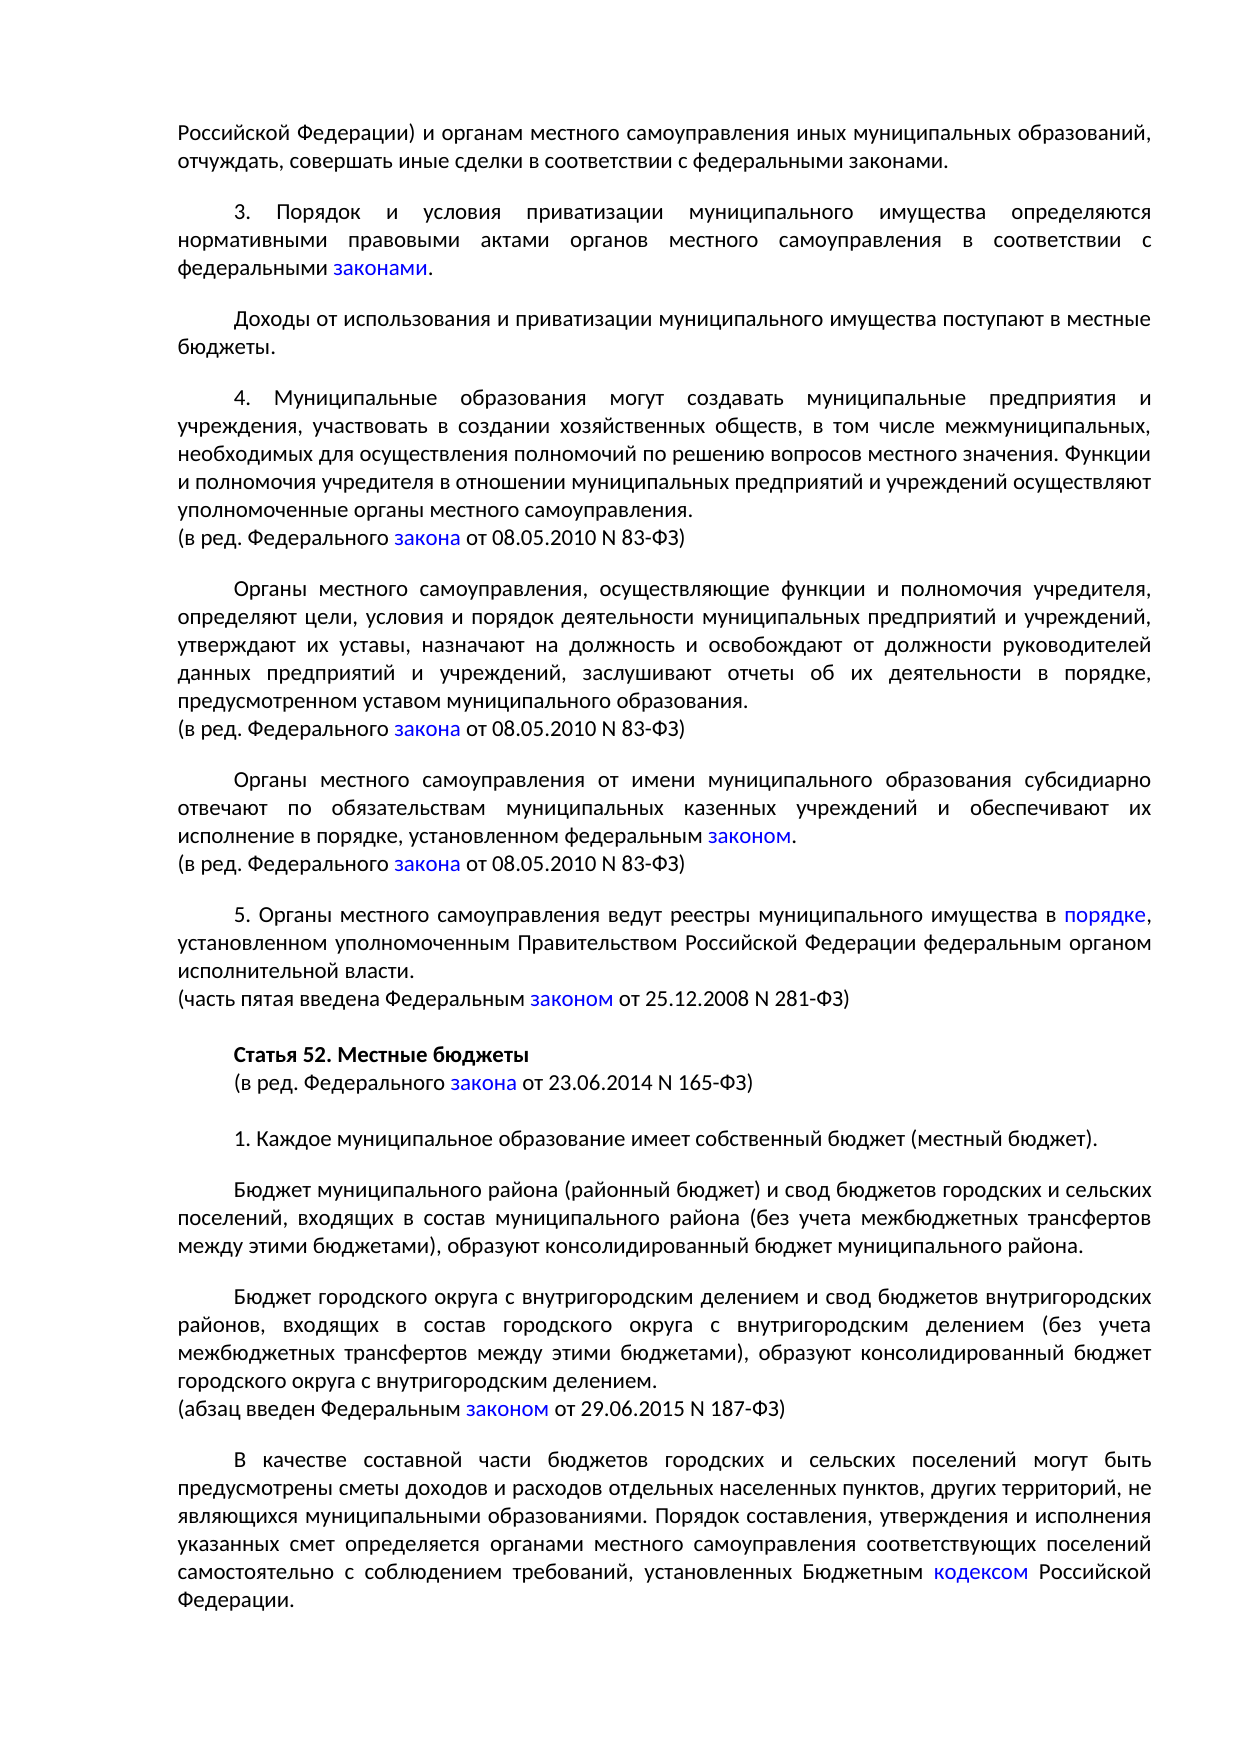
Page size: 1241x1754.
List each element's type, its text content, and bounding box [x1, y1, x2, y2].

text 1. Каждое муниципальное образование имеет собственный бюджет (местный бюджет). [177, 1124, 1152, 1152]
text Органы местного самоуправления от имени муниципального образования субсидиарно отвечают по обязательствам муниципальных казенных учреждений и обеспечивают их исполнение в порядке, установленном федеральным законом. [177, 765, 1152, 849]
text Доходы от использования и приватизации муниципального имущества поступают в местные бюджеты. [177, 304, 1152, 360]
text (в ред. Федерального закона от 23.06.2014 N 165-ФЗ) [177, 1068, 1152, 1096]
text Бюджет муниципального района (районный бюджет) и свод бюджетов городских и сельских поселений, входящих в состав муниципального района (без учета межбюджетных трансфертов между этими бюджетами), образуют консолидированный бюджет муниципального района. [177, 1175, 1152, 1259]
text (часть пятая введена Федеральным законом от 25.12.2008 N 281-ФЗ) [177, 984, 1152, 1012]
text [177, 118, 1152, 174]
text (в ред. Федерального закона от 08.05.2010 N 83-ФЗ) [177, 714, 1152, 742]
text В качестве составной части бюджетов городских и сельских поселений могут быть предусмотрены сметы доходов и расходов отдельных населенных пунктов, других территорий, не являющихся муниципальными образованиями. Порядок составления, утверждения и исполнения указанных смет определяется органами местного самоуправления соответствующих поселений самостоятельно с соблюдением требований, установленных Бюджетным кодексом Российской Федерации. [177, 1445, 1152, 1613]
text (в ред. Федерального закона от 08.05.2010 N 83-ФЗ) [177, 849, 1152, 877]
text Бюджет городского округа с внутригородским делением и свод бюджетов внутригородских районов, входящих в состав городского округа с внутригородским делением (без учета межбюджетных трансфертов между этими бюджетами), образуют консолидированный бюджет городского округа с внутригородским делением. [177, 1282, 1152, 1394]
text 4. Муниципальные образования могут создавать муниципальные предприятия и учреждения, участвовать в создании хозяйственных обществ, в том числе межмуниципальных, необходимых для осуществления полномочий по решению вопросов местного значения. Функции и полномочия учредителя в отношении муниципальных предприятий и учреждений осуществляют уполномоченные органы местного самоуправления. [177, 383, 1152, 523]
text 5. Органы местного самоуправления ведут реестры муниципального имущества в порядке, установленном уполномоченным Правительством Российской Федерации федеральным органом исполнительной власти. [177, 900, 1152, 984]
text 3. Порядок и условия приватизации муниципального имущества определяются нормативными правовыми актами органов местного самоуправления в соответствии с федеральными законами. [177, 197, 1152, 281]
text Органы местного самоуправления, осуществляющие функции и полномочия учредителя, определяют цели, условия и порядок деятельности муниципальных предприятий и учреждений, утверждают их уставы, назначают на должность и освобождают от должности руководителей данных предприятий и учреждений, заслушивают отчеты об их деятельности в порядке, предусмотренном уставом муниципального образования. [177, 574, 1152, 714]
text (абзац введен Федеральным законом от 29.06.2015 N 187-ФЗ) [177, 1394, 1152, 1422]
title Статья 52. Местные бюджеты [177, 1040, 1152, 1068]
text (в ред. Федерального закона от 08.05.2010 N 83-ФЗ) [177, 523, 1152, 551]
